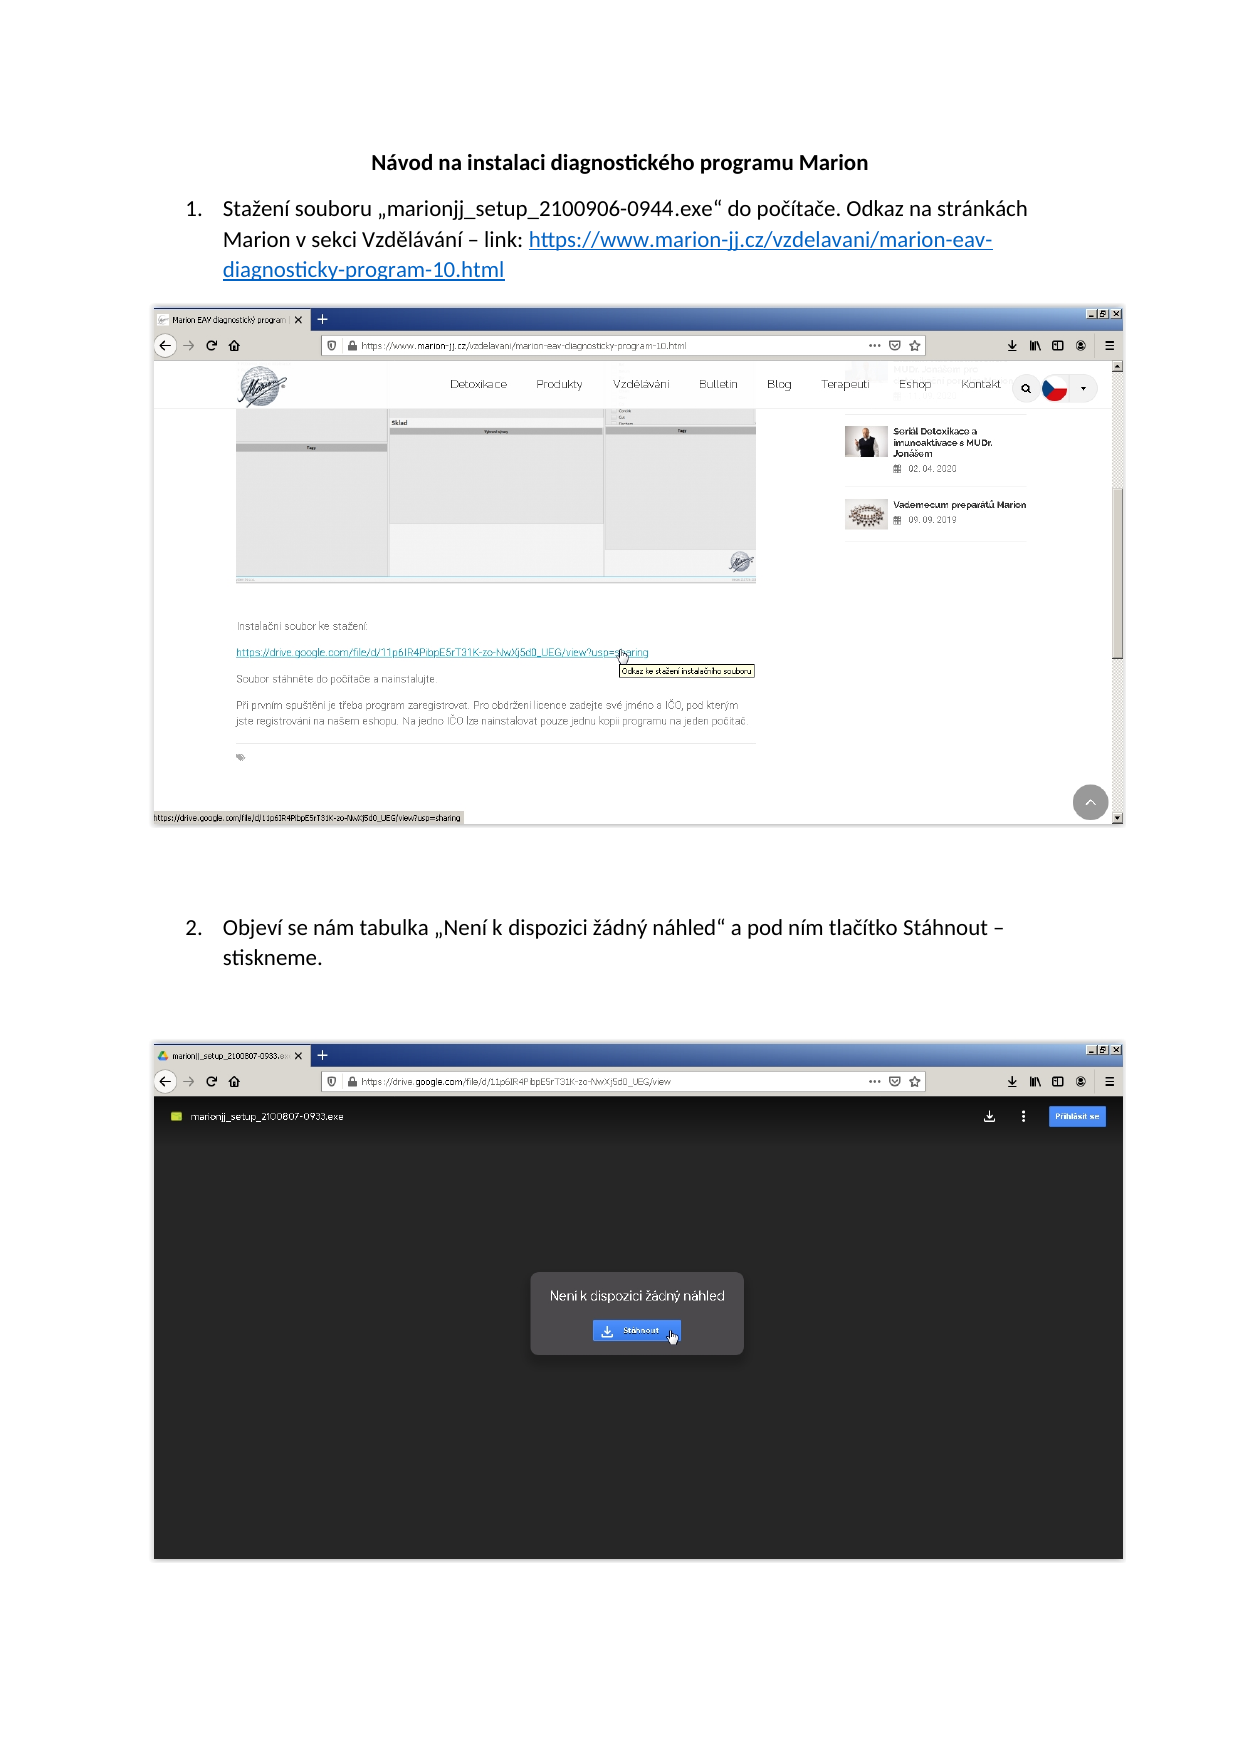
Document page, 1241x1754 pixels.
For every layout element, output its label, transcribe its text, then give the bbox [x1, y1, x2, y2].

picture [147, 301, 1126, 827]
list Objeví se nám tabulka „Není k dispozici žádný náhled“ a pod ním tlačítko Stáhnout – stiskneme. [185, 913, 1093, 972]
picture [147, 1037, 1126, 1563]
list Stažení souboru „marionjj_setup_2100906-0944.exe“ do počítače. Odkaz na stránkách Marion v sekci Vzdělávání – link: https://www.marion-jj.cz/vzdelavani/marion-eav-diagnosticky-program-10.html [185, 194, 1093, 283]
text Návod na instalaci diagnostického programu Marion [148, 148, 1093, 176]
